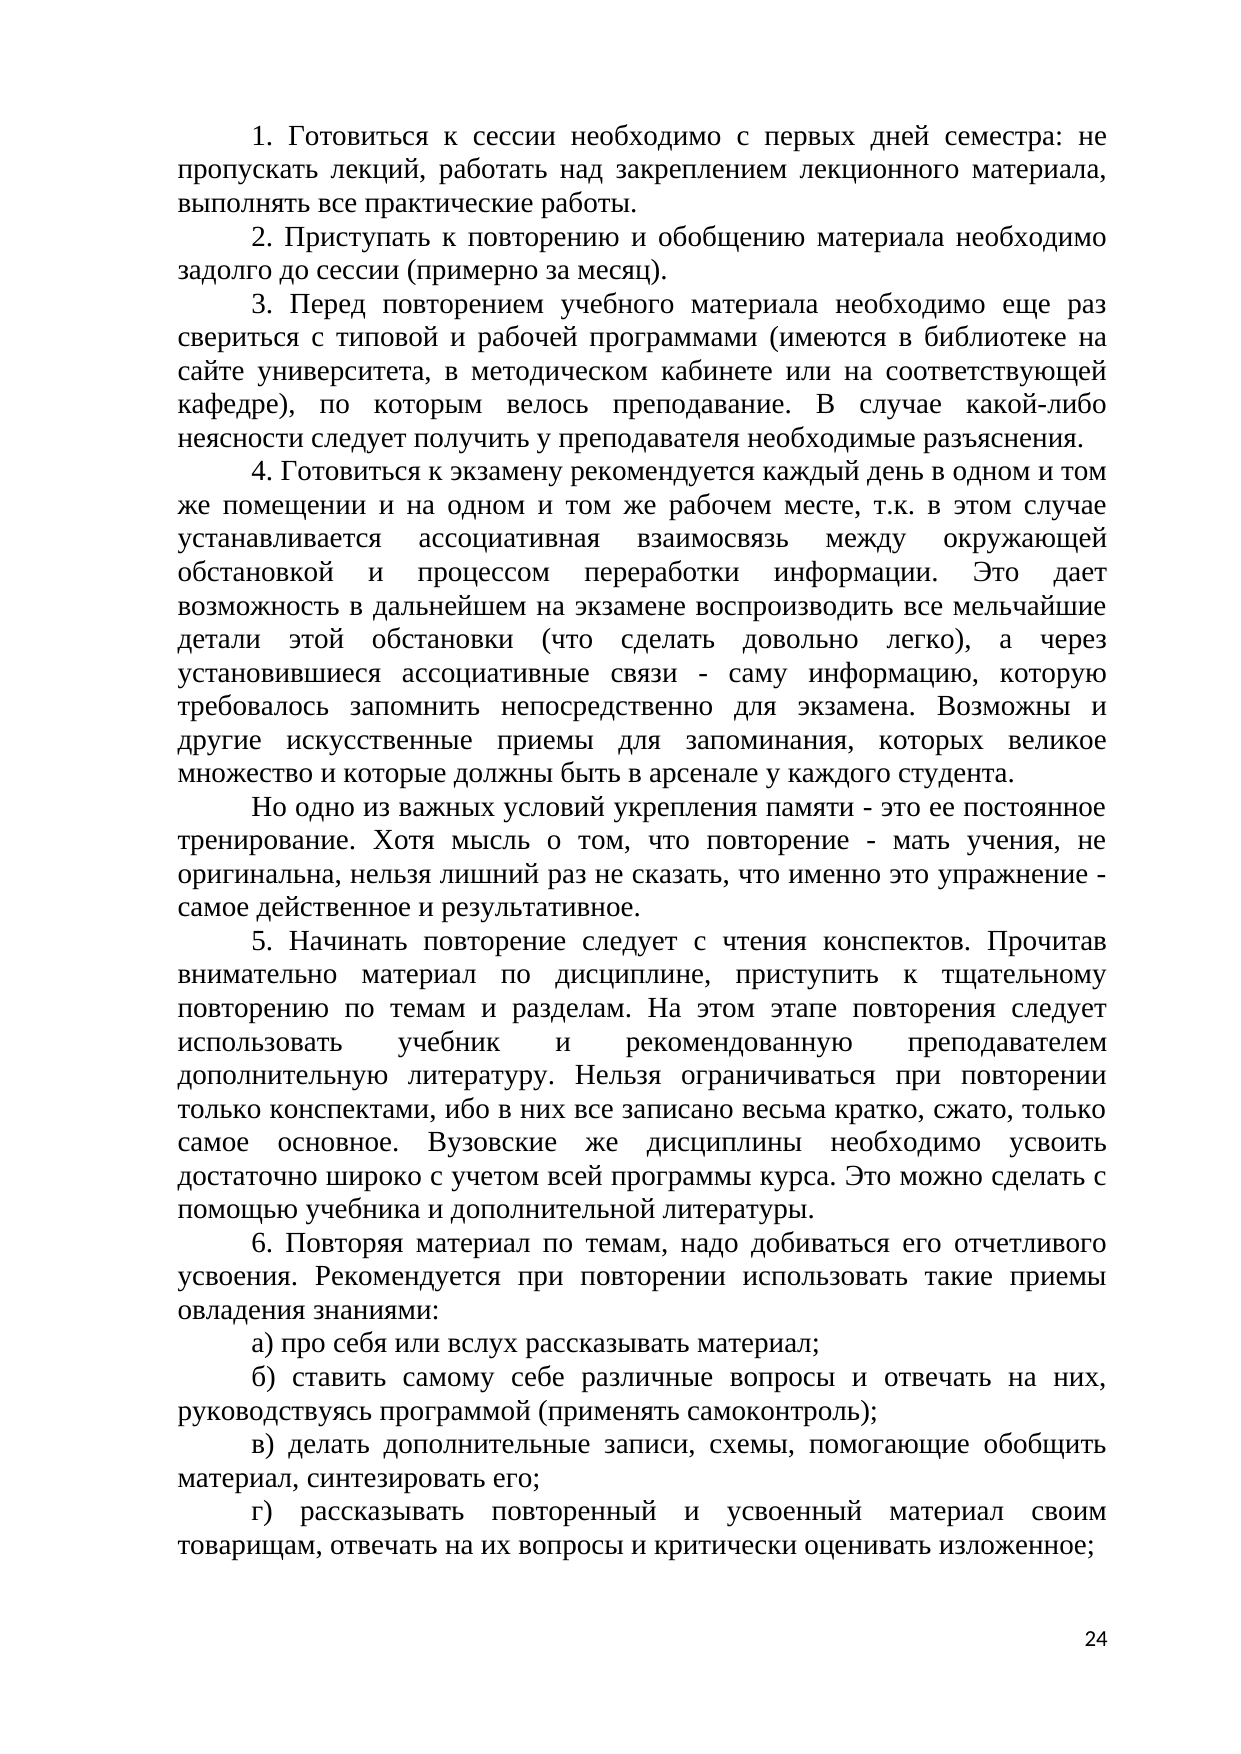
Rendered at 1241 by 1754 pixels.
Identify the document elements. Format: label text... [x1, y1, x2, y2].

text в) делать дополнительные записи, схемы, помогающие обобщить материал, синтезировать его; [177, 1426, 1107, 1493]
text Но одно из важных условий укрепления памяти - это ее постоянное тренирование. Хотя мысль о том, что повторение - мать учения, не оригинальна, нельзя лишний раз не сказать, что именно это упражнение - самое действенное и результативное. [177, 789, 1107, 923]
text а) про себя или вслух рассказывать материал; [177, 1326, 1107, 1359]
text 6. Повторяя материал по темам, надо добиваться его отчетливого усвоения. Рекомендуется при повторении использовать такие приемы овладения знаниями: [177, 1225, 1107, 1326]
text 5. Начинать повторение следует с чтения конспектов. Прочитав внимательно материал по дисциплине, приступить к тщательному повторению по темам и разделам. На этом этапе повторения следует использовать учебник и рекомендованную преподавателем дополнительную литературу. Нельзя ограничиваться при повторении только конспектами, ибо в них все записано весьма кратко, сжато, только самое основное. Вузовские же дисциплины необходимо усвоить достаточно широко с учетом всей программы курса. Это можно сделать с помощью учебника и дополнительной литературы. [177, 923, 1107, 1225]
text 1. Готовиться к сессии необходимо с первых дней семестра: не пропускать лекций, работать над закреплением лекционного материала, выполнять все практические работы. [177, 118, 1107, 219]
text 3. Перед повторением учебного материала необходимо еще раз свериться с типовой и рабочей программами (имеются в библиотеке на сайте университета, в методическом кабинете или на соответствующей кафедре), по которым велось преподавание. В случае какой-либо неясности следует получить у преподавателя необходимые разъяснения. [177, 286, 1107, 453]
text 4. Готовиться к экзамену рекомендуется каждый день в одном и том же помещении и на одном и том же рабочем месте, т.к. в этом случае устанавливается ассоциативная взаимосвязь между окружающей обстановкой и процессом переработки информации. Это дает возможность в дальнейшем на экзамене воспроизводить все мельчайшие детали этой обстановки (что сделать довольно легко), а через установившиеся ассоциативные связи - саму информацию, которую требовалось запомнить непосредственно для экзамена. Возможны и другие искусственные приемы для запоминания, которых великое множество и которые должны быть в арсенале у каждого студента. [177, 453, 1107, 789]
text 2. Приступать к повторению и обобщению материала необходимо задолго до сессии (примерно за месяц). [177, 219, 1107, 286]
text б) ставить самому себе различные вопросы и отвечать на них, руководствуясь программой (применять самоконтроль); [177, 1359, 1107, 1426]
text г) рассказывать повторенный и усвоенный материал своим товарищам, отвечать на их вопросы и критически оценивать изложенное; [177, 1493, 1107, 1560]
